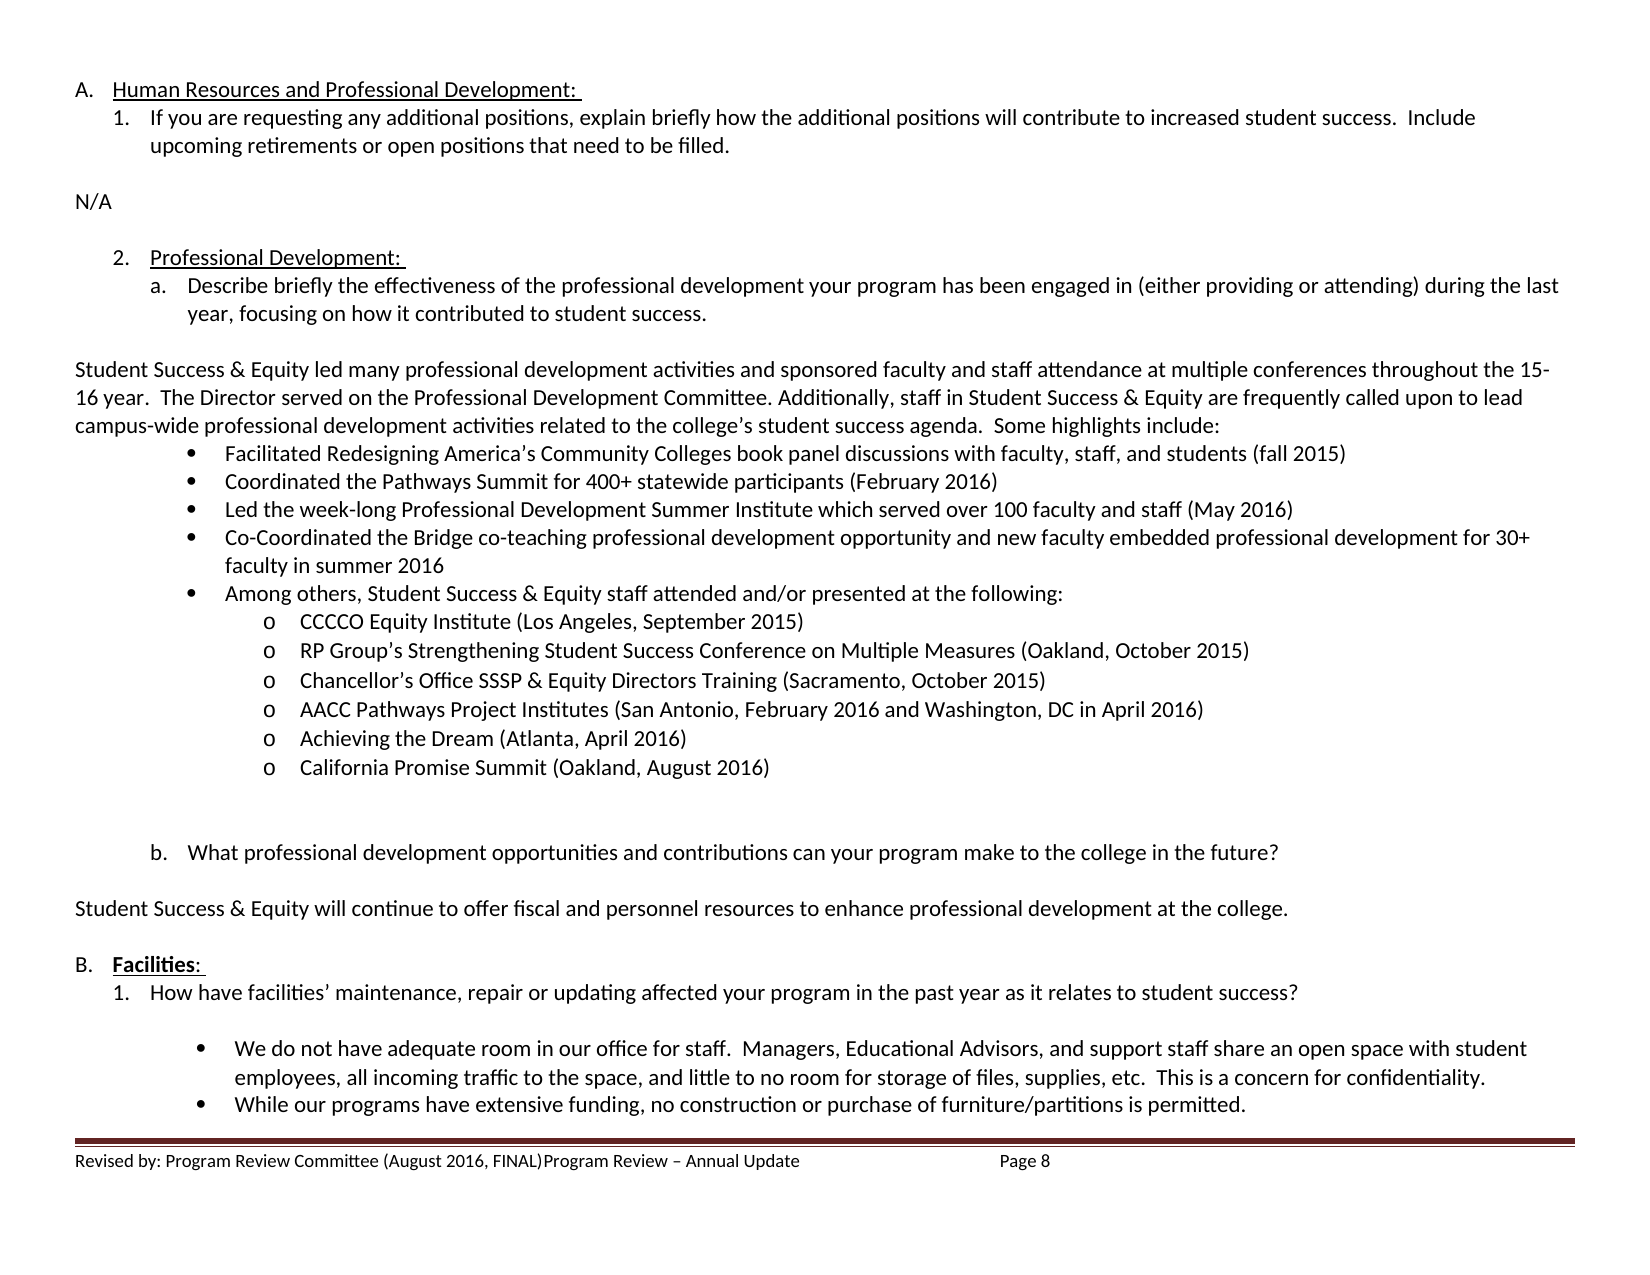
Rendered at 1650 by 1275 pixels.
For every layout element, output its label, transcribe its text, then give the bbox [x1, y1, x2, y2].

list RP Group’s Strengthening Student Success Conference on Multiple Measures (Oakland, October 2015) [262, 637, 1575, 666]
list Describe briefly the effectiveness of the professional development your program has been engaged in (either providing or attending) during the last year, focusing on how it contributed to student success. [150, 271, 1575, 327]
list Professional Development: [112, 243, 1575, 271]
text N/A [75, 187, 1575, 215]
text Student Success & Equity will continue to offer fiscal and personnel resources to enhance professional development at the college. [75, 894, 1575, 922]
list California Promise Summit (Oakland, August 2016) [262, 753, 1575, 782]
list Led the week-long Professional Development Summer Institute which served over 100 faculty and staff (May 2016) [187, 495, 1575, 523]
list How have facilities’ maintenance, repair or updating affected your program in the past year as it relates to student success? [112, 978, 1575, 1007]
list Facilitated Redesigning America’s Community Colleges book panel discussions with faculty, staff, and students (fall 2015) [187, 439, 1575, 467]
list Coordinated the Pathways Summit for 400+ statewide participants (February 2016) [187, 467, 1575, 495]
list Among others, Student Success & Equity staff attended and/or presented at the following: [187, 579, 1575, 607]
list Facilities: [75, 951, 1575, 978]
list What professional development opportunities and contributions can your program make to the college in the future? [150, 838, 1575, 866]
list Human Resources and Professional Development: [75, 75, 1575, 103]
list Co-Coordinated the Bridge co-teaching professional development opportunity and new faculty embedded professional development for 30+ faculty in summer 2016 [187, 523, 1575, 579]
list Chancellor’s Office SSSP & Equity Directors Training (Sacramento, October 2015) [262, 666, 1575, 695]
list CCCCO Equity Institute (Los Angeles, September 2015) [262, 607, 1575, 637]
list While our programs have extensive funding, no construction or purchase of furniture/partitions is permitted. [197, 1091, 1575, 1119]
list If you are requesting any additional positions, explain briefly how the additional positions will contribute to increased student success. Include upcoming retirements or open positions that need to be filled. [112, 103, 1575, 159]
text Student Success & Equity led many professional development activities and sponsored faculty and staff attendance at multiple conferences throughout the 15-16 year. The Director served on the Professional Development Committee. Additionally, staff in Student Success & Equity are frequently called upon to lead campus-wide professional development activities related to the college’s student success agenda. Some highlights include: [75, 355, 1575, 439]
list We do not have adequate room in our office for staff. Managers, Educational Advisors, and support staff share an open space with student employees, all incoming traffic to the space, and little to no room for storage of files, supplies, etc. This is a concern for confidentiality. [197, 1034, 1575, 1091]
list Achieving the Dream (Atlanta, April 2016) [262, 724, 1575, 753]
list AACC Pathways Project Institutes (San Antonio, February 2016 and Washington, DC in April 2016) [262, 695, 1575, 724]
